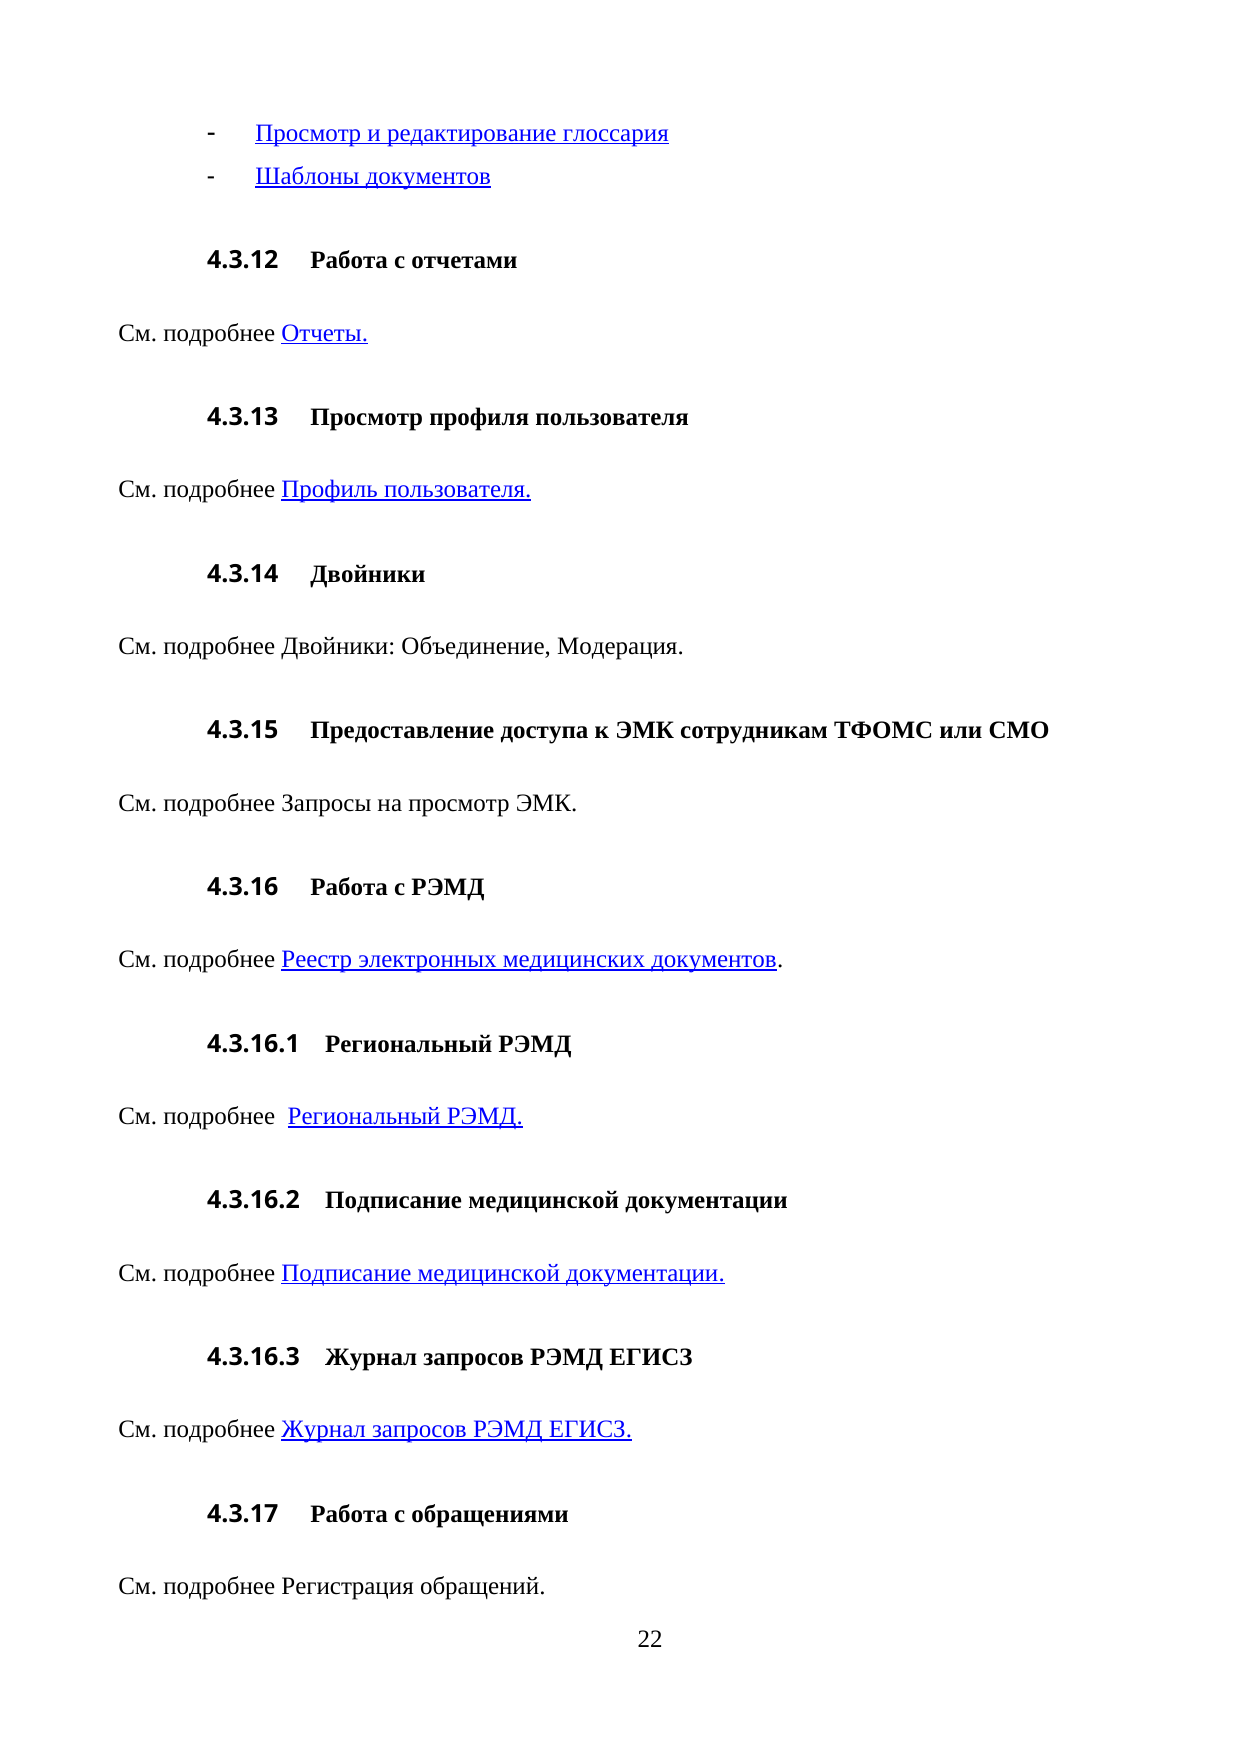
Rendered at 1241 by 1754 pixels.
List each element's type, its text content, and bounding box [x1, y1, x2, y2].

subtitle Предоставление доступа к ЭМК сотрудникам ТФОМС или СМО [207, 712, 1181, 746]
text См. подробнее Двойники: Объединение, Модерация. [118, 631, 1181, 660]
text См. подробнее Журнал запросов РЭМД ЕГИСЗ. [118, 1414, 1181, 1443]
subtitle Работа с РЭМД [207, 868, 1181, 903]
subtitle Работа с обращениями [207, 1495, 1181, 1529]
text См. подробнее Отчеты. [118, 318, 1181, 347]
subtitle Подписание медицинской документации [207, 1182, 1181, 1216]
text См. подробнее Запросы на просмотр ЭМК. [118, 788, 1181, 817]
text См. подробнее Регистрация обращений. [118, 1571, 1181, 1600]
text См. подробнее Профиль пользователя. [118, 474, 1181, 503]
text См. подробнее Региональный РЭМД. [118, 1101, 1181, 1130]
subtitle Просмотр профиля пользователя [207, 398, 1181, 433]
text См. подробнее Реестр электронных медицинских документов. [118, 944, 1181, 973]
list Шаблоны документов [207, 161, 1181, 190]
subtitle Региональный РЭМД [207, 1025, 1181, 1059]
subtitle Двойники [207, 555, 1181, 589]
text См. подробнее Подписание медицинской документации. [118, 1258, 1181, 1287]
list Просмотр и редактирование глоссария [207, 118, 1181, 147]
subtitle Работа с отчетами [207, 242, 1181, 276]
subtitle Журнал запросов РЭМД ЕГИСЗ [207, 1338, 1181, 1373]
